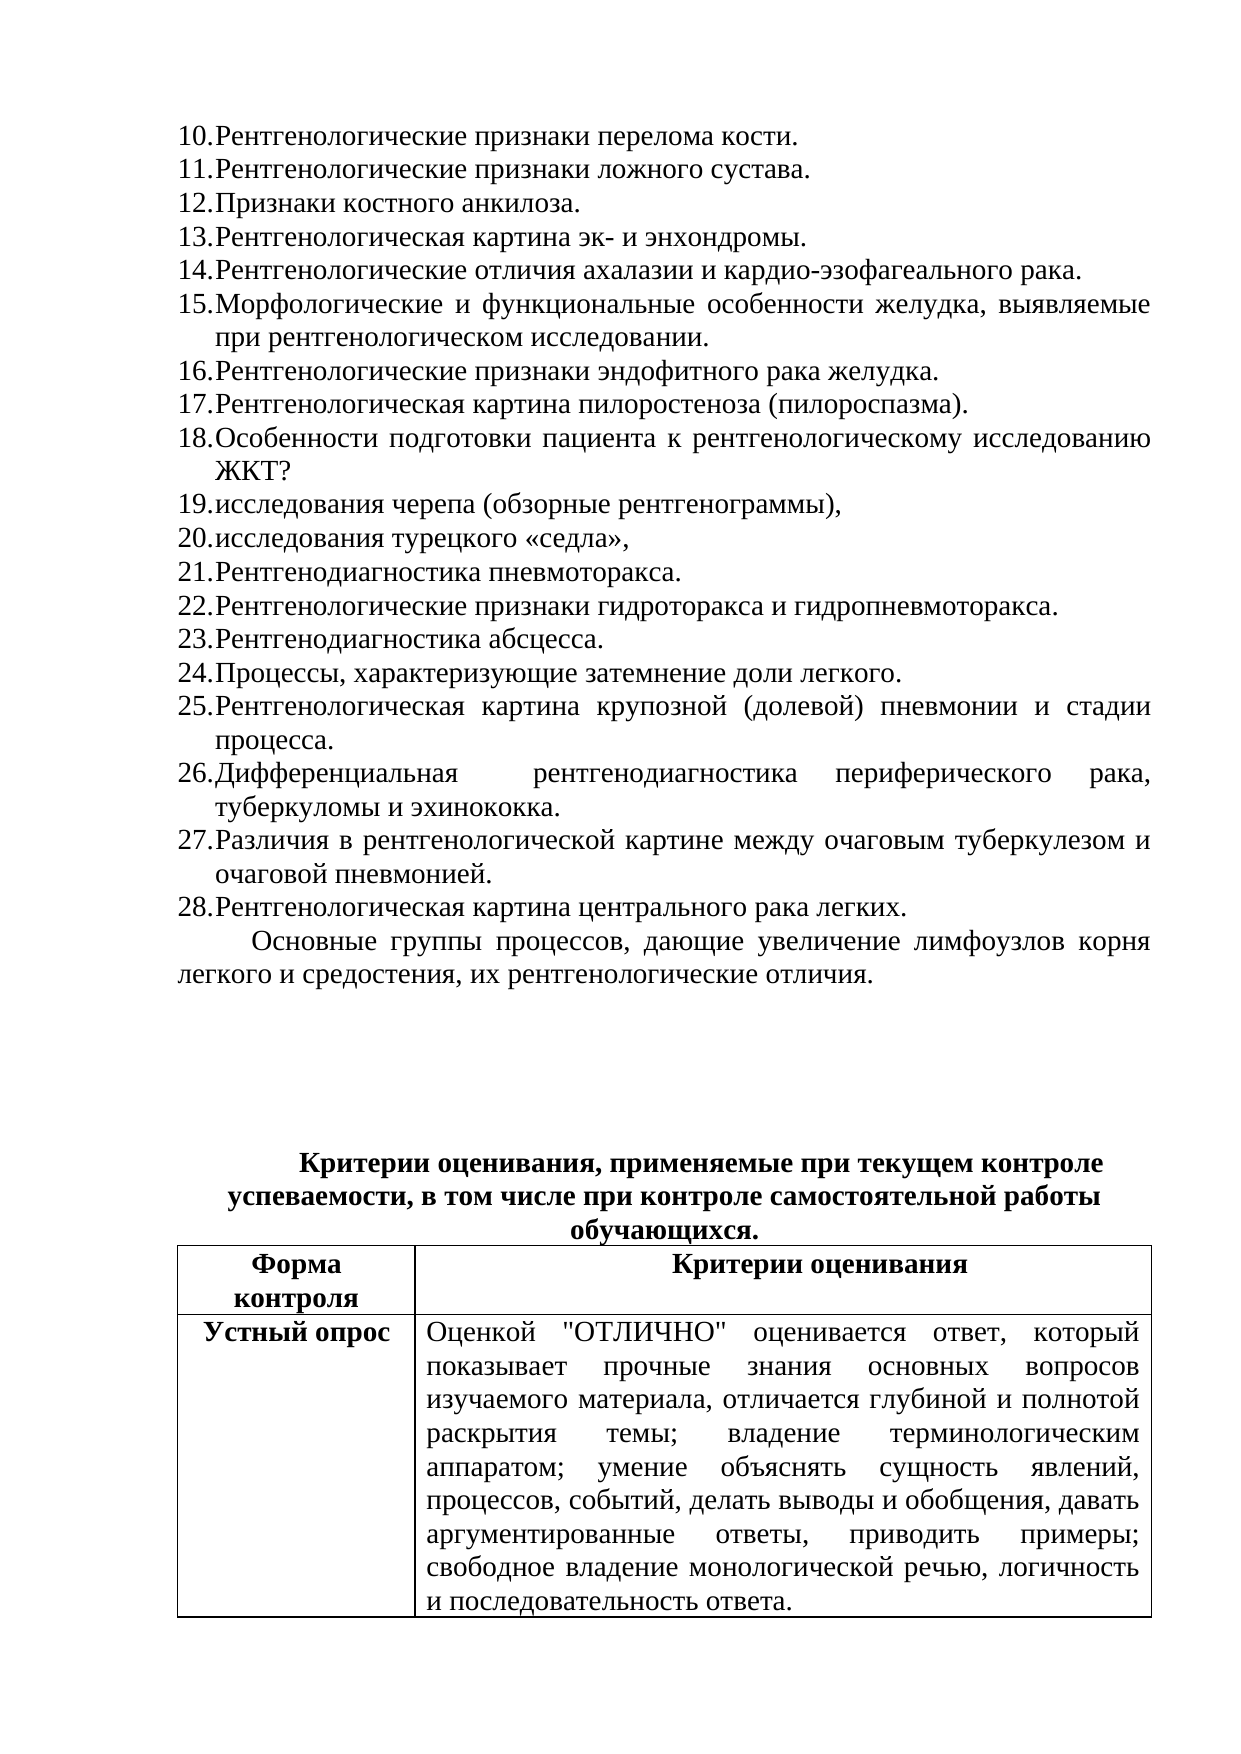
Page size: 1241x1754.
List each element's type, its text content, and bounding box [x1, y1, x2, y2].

list Рентгенологические признаки гидроторакса и гидропневмоторакса. [177, 588, 1152, 621]
list Различия в рентгенологической картине между очаговым туберкулезом и очаговой пневмонией. [177, 822, 1152, 889]
list Рентгенологические признаки ложного сустава. [177, 152, 1152, 185]
list Рентгенодиагностика пневмоторакса. [177, 554, 1152, 588]
list исследования черепа (обзорные рентгенограммы), [177, 487, 1110, 521]
list Рентгенологические признаки перелома кости. [177, 118, 1152, 152]
list Процессы, характеризующие затемнение доли легкого. [177, 655, 1152, 688]
list Рентгенологические признаки эндофитного рака желудка. [177, 353, 1152, 386]
list Морфологические и функциональные особенности желудка, выявляемые при рентгенологическом исследовании. [177, 286, 1152, 353]
list исследования турецкого «седла», [177, 521, 1110, 554]
list Рентгенологическая картина пилоростеноза (пилороспазма). [177, 386, 1152, 420]
list Рентгенодиагностика абсцесса. [177, 621, 1152, 655]
table_header Критерии оценивания [416, 1246, 1151, 1313]
list Дифференциальная рентгенодиагностика периферического рака, туберкуломы и эхинококка. [177, 755, 1152, 822]
text Критерии оценивания, применяемые при текущем контроле успеваемости, в том числе при контроле самостоятельной работы обучающихся. [177, 1145, 1152, 1245]
text Основные группы процессов, дающие увеличение лимфоузлов корня легкого и средостения, их рентгенологические отличия. [177, 923, 1152, 990]
list Признаки костного анкилоза. [177, 185, 1152, 219]
table_cell Оценкой "ОТЛИЧНО" оценивается ответ, который показывает прочные знания основных вопросов изучаемого материала, отличается глубиной и полнотой раскрытия темы; владение терминологическим аппаратом; умение объяснять сущность явлений, процессов, событий, делать выводы и обобщения, давать аргументированные ответы, приводить примеры; свободное владение монологической речью, логичность и последовательность ответа. [416, 1315, 1151, 1616]
list Рентгенологические отличия ахалазии и кардио-эзофагеального рака. [177, 252, 1152, 286]
list Рентгенологическая картина центрального рака легких. [177, 889, 1152, 923]
list Рентгенологическая картина крупозной (долевой) пневмонии и стадии процесса. [177, 688, 1152, 755]
table_cell Устный опрос [178, 1315, 414, 1616]
list Особенности подготовки пациента к рентгенологическому исследованию ЖКТ? [177, 420, 1152, 487]
list Рентгенологическая картина эк- и энхондромы. [177, 219, 1152, 252]
table_header Форма контроля [178, 1246, 414, 1313]
